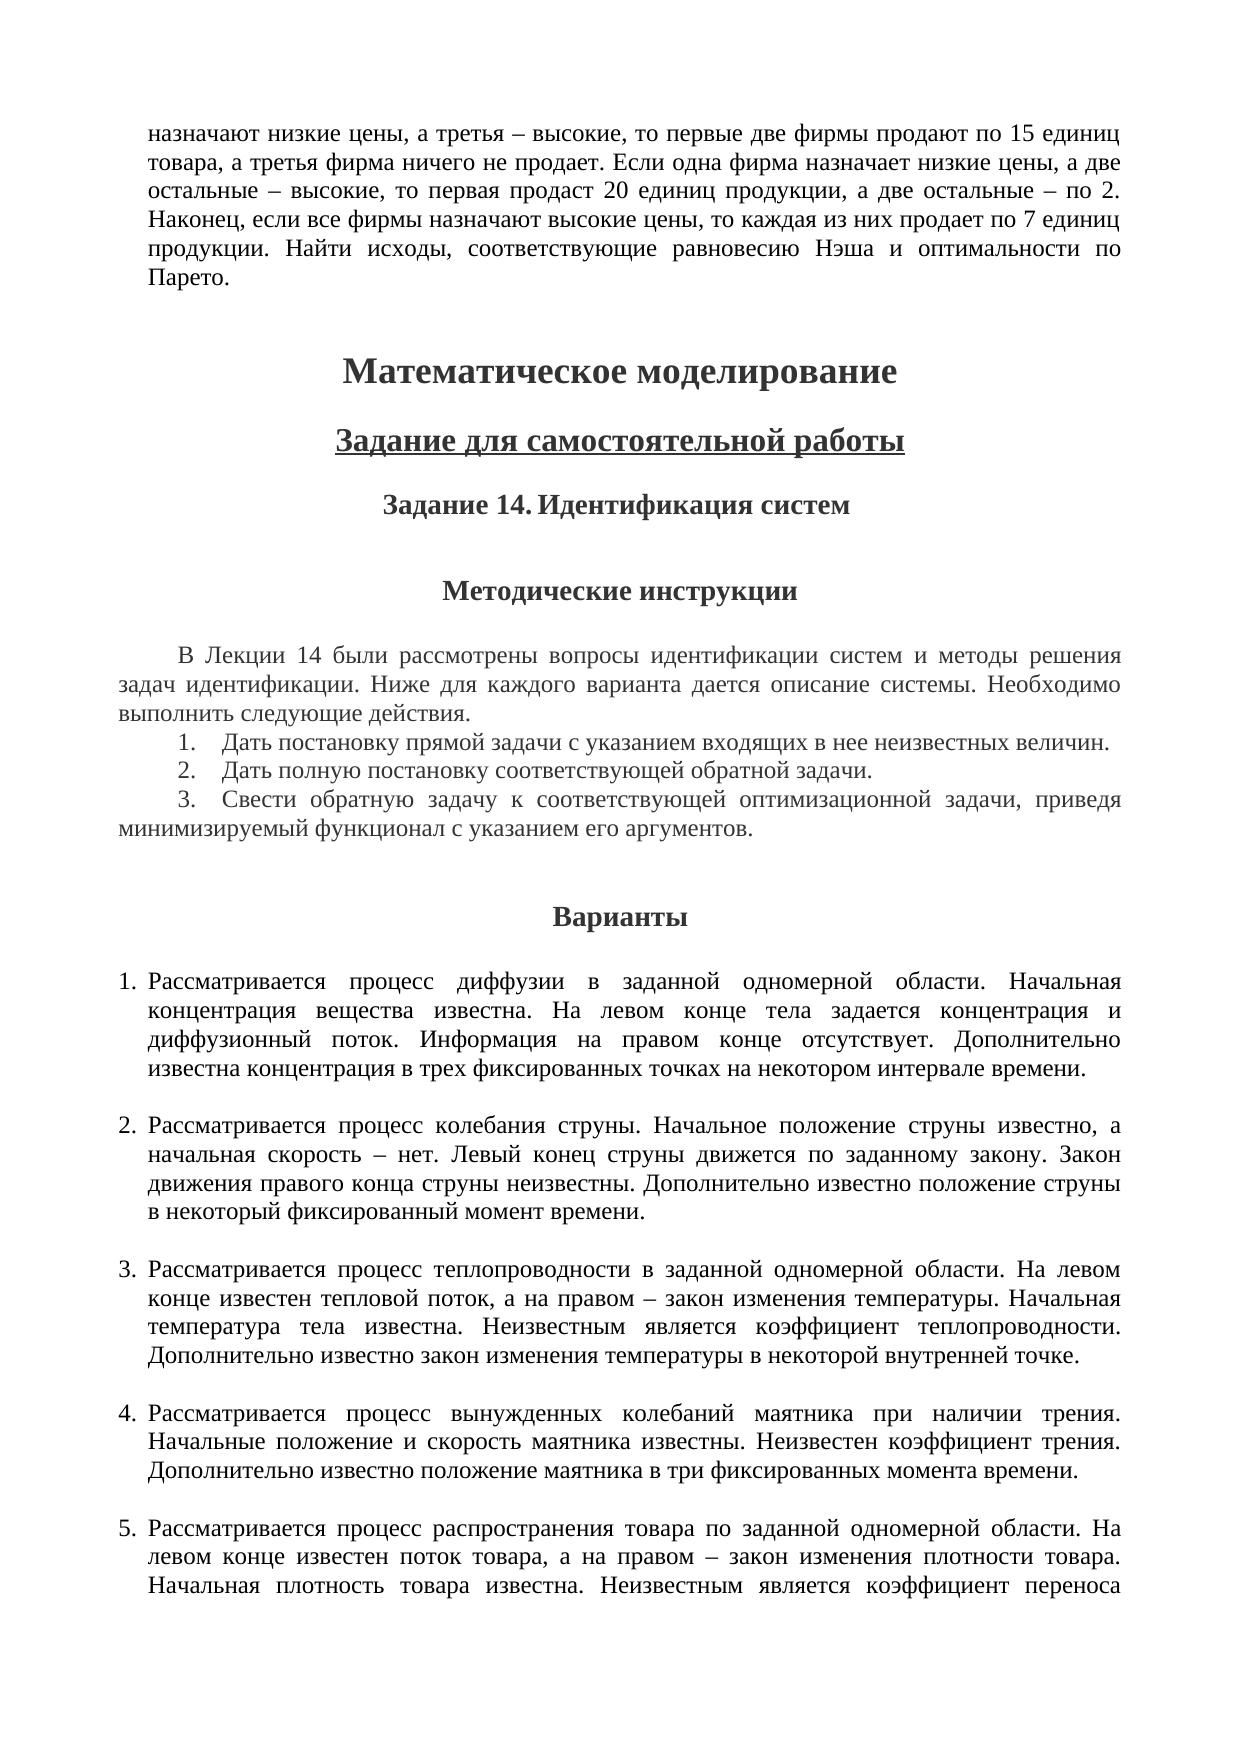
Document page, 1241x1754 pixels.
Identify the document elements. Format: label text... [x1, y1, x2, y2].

list Дать полную постановку соответствующей обратной задачи. [118, 756, 1122, 784]
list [118, 1513, 1122, 1599]
text Задание для самостоятельной работы [118, 420, 1122, 458]
text Методические инструкции [118, 573, 1122, 607]
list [118, 118, 1122, 291]
list Дать постановку прямой задачи с указанием входящих в нее неизвестных величин. [118, 727, 1122, 756]
text Математическое моделирование [118, 348, 1122, 391]
list Свести обратную задачу к соответствующей оптимизационной задачи, приведя минимизируемый функционал с указанием его аргументов. [118, 784, 1122, 842]
list Рассматривается процесс теплопроводности в заданной одномерной области. На левом конце известен тепловой поток, а на правом – закон изменения температуры. Начальная температура тела известна. Неизвестным является коэффициент теплопроводности. Дополнительно известно закон изменения температуры в некоторой внутренней точке. [118, 1254, 1122, 1369]
text Задание 14. Идентификация систем [118, 487, 1122, 545]
text Варианты [118, 899, 1122, 933]
list Рассматривается процесс вынужденных колебаний маятника при наличии трения. Начальные положение и скорость маятника известны. Неизвестен коэффициент трения. Дополнительно известно положение маятника в три фиксированных момента времени. [118, 1398, 1122, 1484]
text В Лекции 14 были рассмотрены вопросы идентификации систем и методы решения задач идентификации. Ниже для каждого варианта дается описание системы. Необходимо выполнить следующие действия. [118, 641, 1122, 727]
list Рассматривается процесс диффузии в заданной одномерной области. Начальная концентрация вещества известна. На левом конце тела задается концентрация и диффузионный поток. Информация на правом конце отсутствует. Дополнительно известна концентрация в трех фиксированных точках на некотором интервале времени. [118, 966, 1122, 1081]
list Рассматривается процесс колебания струны. Начальное положение струны известно, а начальная скорость – нет. Левый конец струны движется по заданному закону. Закон движения правого конца струны неизвестны. Дополнительно известно положение струны в некоторый фиксированный момент времени. [118, 1110, 1122, 1225]
